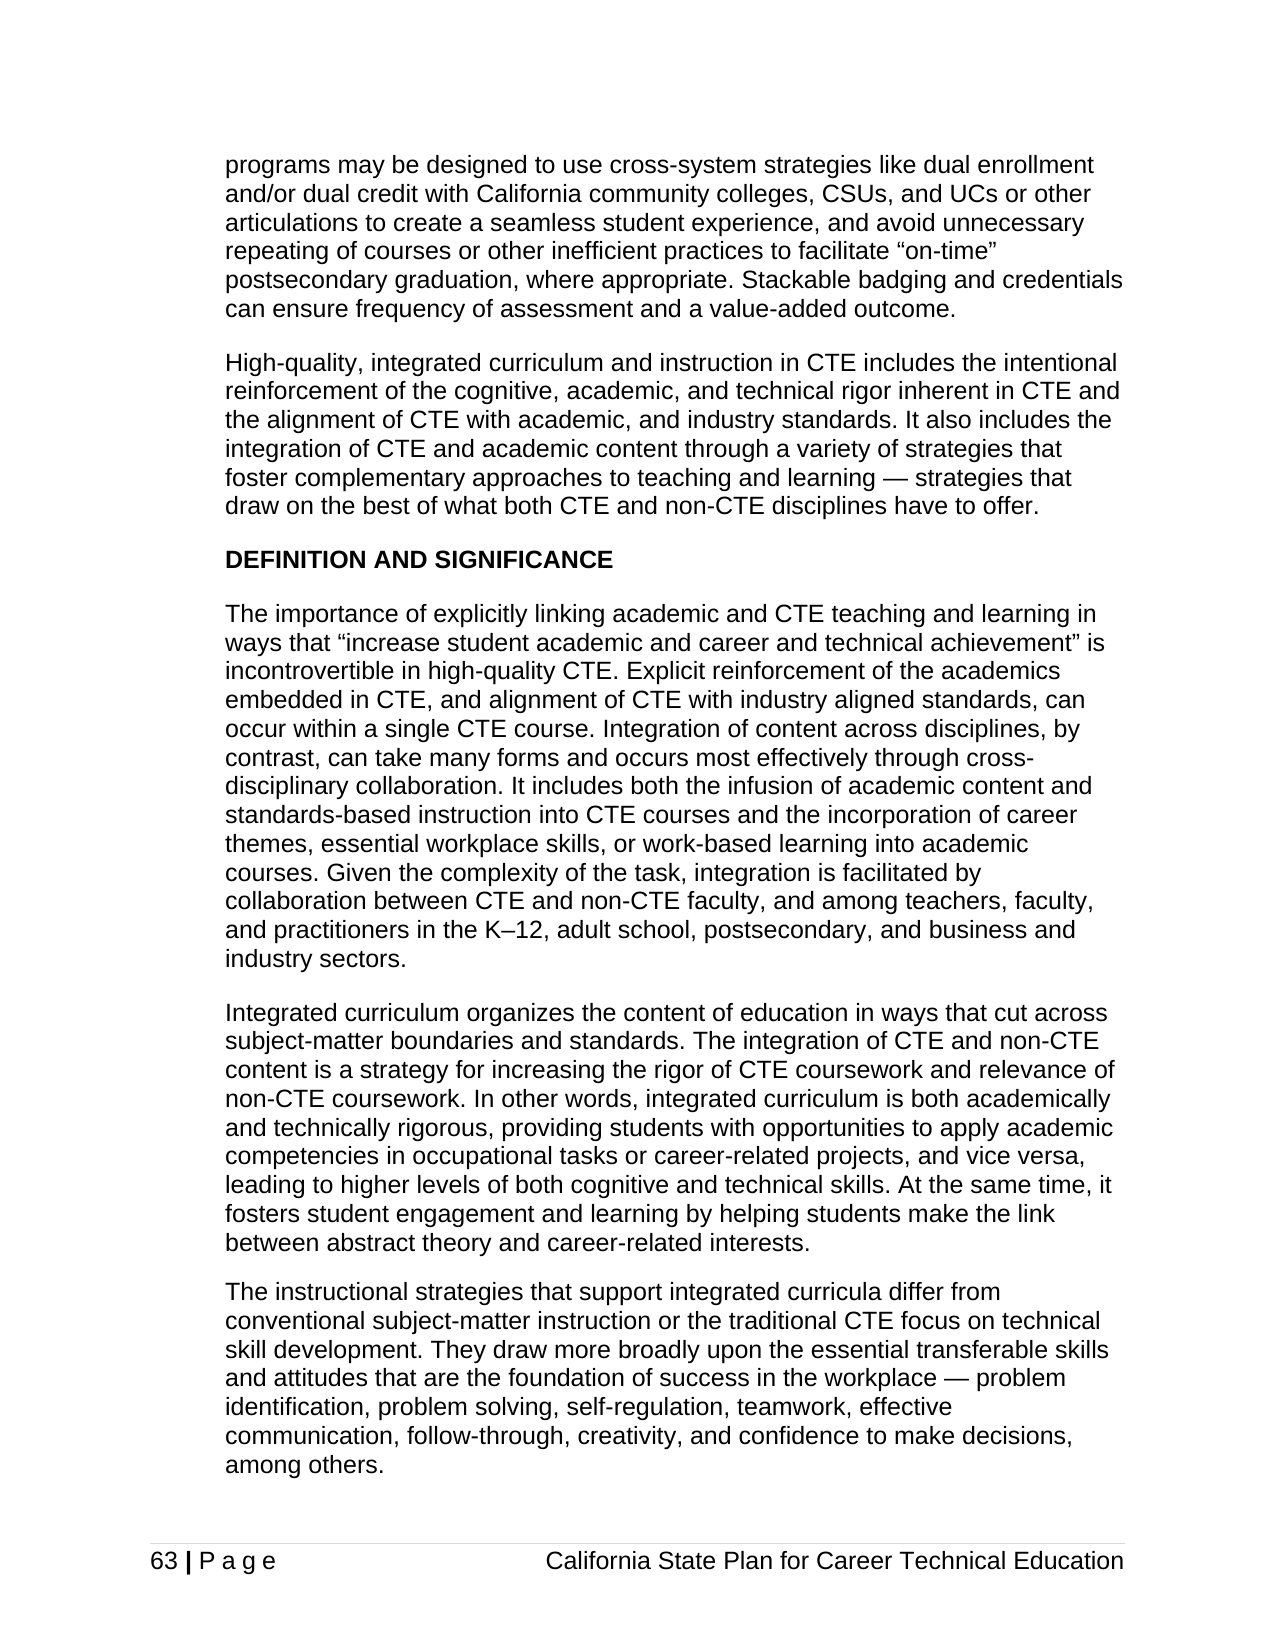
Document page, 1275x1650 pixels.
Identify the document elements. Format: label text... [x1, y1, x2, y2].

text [225, 150, 1125, 322]
text The importance of explicitly linking academic and CTE teaching and learning in ways that “increase student academic and career and technical achievement” is incontrovertible in high-quality CTE. Explicit reinforcement of the academics embedded in CTE, and alignment of CTE with industry aligned standards, can occur within a single CTE course. Integration of content across disciplines, by contrast, can take many forms and occurs most effectively through cross-disciplinary collaboration. It includes both the infusion of academic content and standards-based instruction into CTE courses and the incorporation of career themes, essential workplace skills, or work-based learning into academic courses. Given the complexity of the task, integration is facilitated by collaboration between CTE and non-CTE faculty, and among teachers, faculty, and practitioners in the K–12, adult school, postsecondary, and business and industry sectors. [225, 599, 1125, 972]
text High-quality, integrated curriculum and instruction in CTE includes the intentional reinforcement of the cognitive, academic, and technical rigor inherent in CTE and the alignment of CTE with academic, and industry standards. It also includes the integration of CTE and academic content through a variety of strategies that foster complementary approaches to teaching and learning — strategies that draw on the best of what both CTE and non-CTE disciplines have to offer. [225, 347, 1125, 520]
text The instructional strategies that support integrated curricula differ from conventional subject-matter instruction or the traditional CTE focus on technical skill development. They draw more broadly upon the essential transferable skills and attitudes that are the foundation of success in the workplace — problem identification, problem solving, self-regulation, teamwork, effective communication, follow-through, creativity, and confidence to make decisions, among others. [225, 1277, 1125, 1478]
text DEFINITION AND SIGNIFICANCE [225, 545, 1125, 574]
text Integrated curriculum organizes the content of education in ways that cut across subject-matter boundaries and standards. The integration of CTE and non-CTE content is a strategy for increasing the rigor of CTE coursework and relevance of non-CTE coursework. In other words, integrated curriculum is both academically and technically rigorous, providing students with opportunities to apply academic competencies in occupational tasks or career-related projects, and vice versa, leading to higher levels of both cognitive and technical skills. At the same time, it fosters student engagement and learning by helping students make the link between abstract theory and career-related interests. [225, 997, 1125, 1256]
